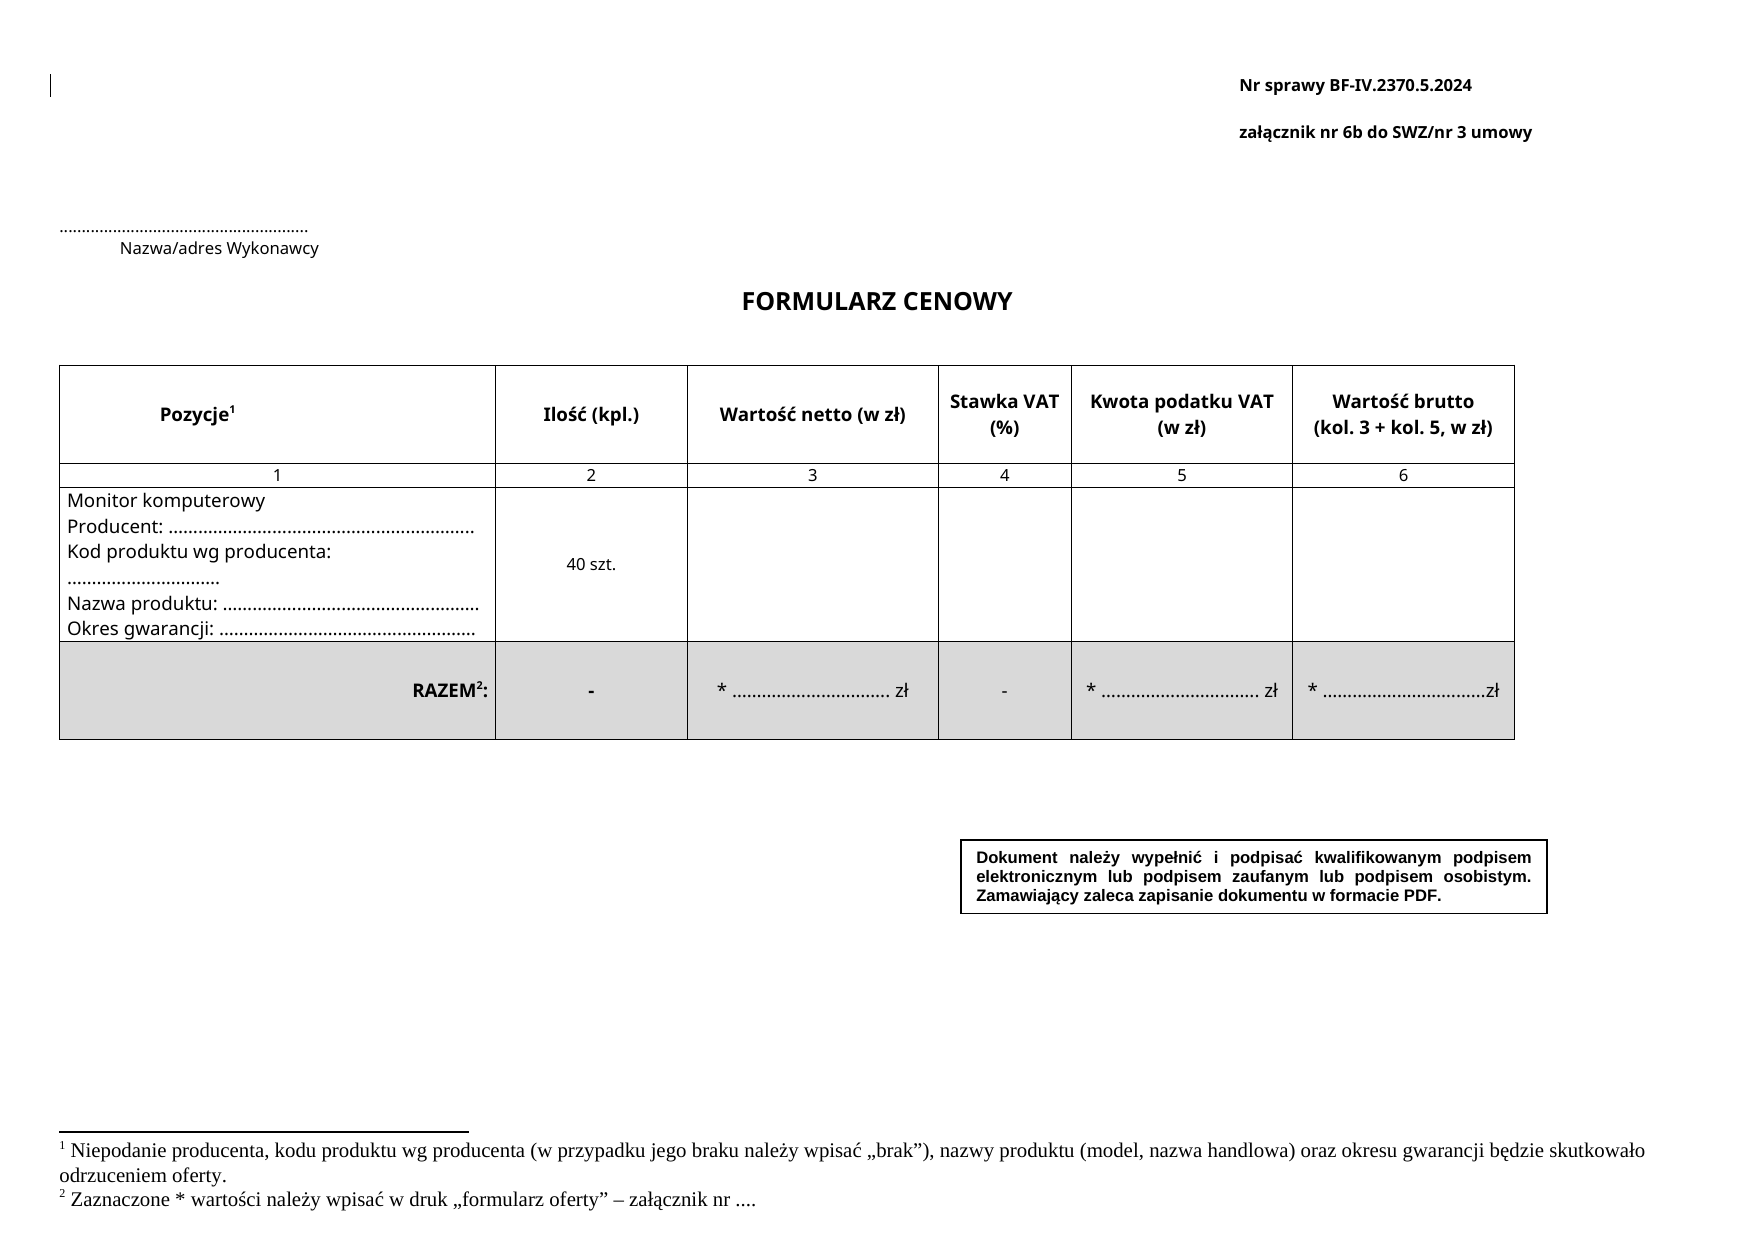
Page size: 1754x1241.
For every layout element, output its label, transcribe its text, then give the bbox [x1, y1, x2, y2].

table_cell - [939, 642, 1071, 739]
table_header Wartość brutto (kol. 3 + kol. 5, w zł) [1293, 366, 1514, 463]
table_cell * ……………………………zł [1293, 642, 1514, 739]
table_cell 2 [496, 464, 687, 487]
table_cell RAZEM: [60, 642, 495, 739]
table_header Stawka VAT (%) [939, 366, 1071, 463]
table_cell 6 [1293, 464, 1514, 487]
table_cell - [496, 642, 687, 739]
table_cell Monitor komputerowy Producent: …………………………………………………….. Kod produktu wg producenta: …………………………. Nazwa produktu: ……………………………………………. Okres gwarancji: ……………………………………………. [60, 488, 495, 641]
table_header Kwota podatku VAT (w zł) [1072, 366, 1292, 463]
table_cell [1072, 488, 1292, 641]
table_cell 4 [939, 464, 1071, 487]
table_cell [1293, 488, 1514, 641]
table_cell [688, 488, 938, 641]
table_cell * ………………………….. zł [1072, 642, 1292, 739]
table_cell [939, 488, 1071, 641]
table_cell 3 [688, 464, 938, 487]
table_cell 40 szt. [496, 488, 687, 641]
table_header Wartość netto (w zł) [688, 366, 938, 463]
table_header Ilość (kpl.) [496, 366, 687, 463]
table_cell 5 [1072, 464, 1292, 487]
table_cell 1 [60, 464, 495, 487]
table_header Pozycje [60, 366, 495, 463]
table_cell * ………………………….. zł [688, 642, 938, 739]
